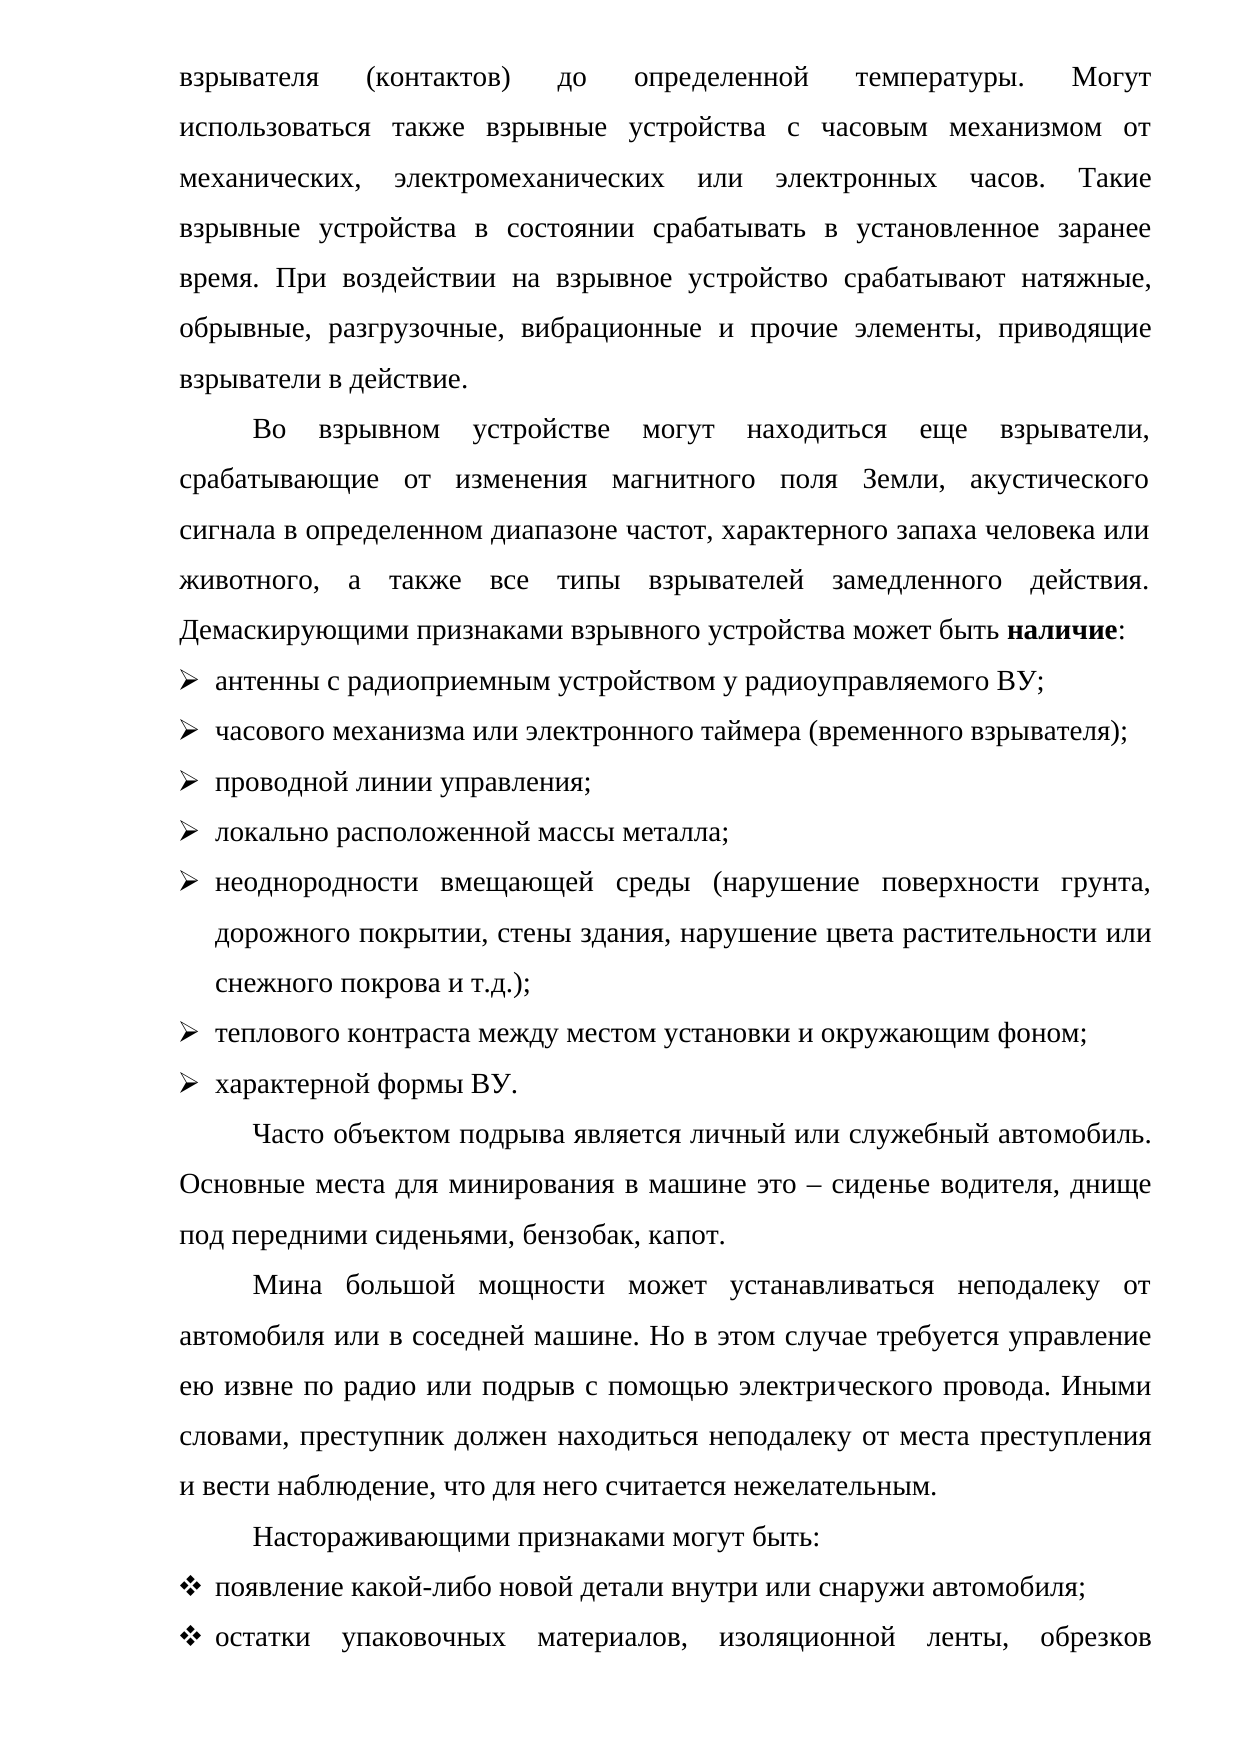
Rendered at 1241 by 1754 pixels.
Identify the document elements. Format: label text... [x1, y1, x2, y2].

list антенны с радиоприемным устройством у радиоуправляемого ВУ; [177, 663, 1152, 696]
list теплового контраста между местом установки и окружающим фоном; [177, 1016, 1152, 1049]
list неоднородности вмещающей среды (нарушение поверхности грунта, дорожного покрытии, стены здания, нарушение цвета растительности или снежного покрова и т.д.); [177, 864, 1152, 999]
text Мина большой мощности может устанавливаться неподалеку от автомобиля или в соседней машине. Но в этом случае требуется управление ею извне по радио или подрыв с помощью электрического провода. Иными словами, преступник должен находиться неподалеку от места преступления и вести наблюдение, что для него считается нежелательным. [179, 1267, 1152, 1502]
list появление какой-либо новой детали внутри или снаружи автомобиля; [177, 1569, 1152, 1603]
list проводной линии управления; [177, 764, 1152, 797]
text Часто объектом подрыва является личный или служебный автомобиль. Основные места для минирования в машине это – сиденье водителя, днище под передними сиденьями, бензобак, капот. [179, 1116, 1152, 1251]
text Во взрывном устройстве могут находиться еще взрыватели, срабатывающие от изменения магнитного поля Земли, акустического сигнала в определенном диапазоне частот, характерного запаха человека или животного, а также все типы взрывателей замедленного действия. Демаскирующими признаками взрывного устройства может быть наличие: [179, 411, 1150, 646]
list часового механизма или электронного таймера (временного взрывателя); [177, 713, 1152, 747]
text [179, 59, 1152, 394]
text Настораживающими признаками могут быть: [179, 1519, 1152, 1552]
list характерной формы ВУ. [177, 1066, 1152, 1099]
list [177, 1619, 1152, 1653]
list локально расположенной массы металла; [177, 814, 1152, 848]
